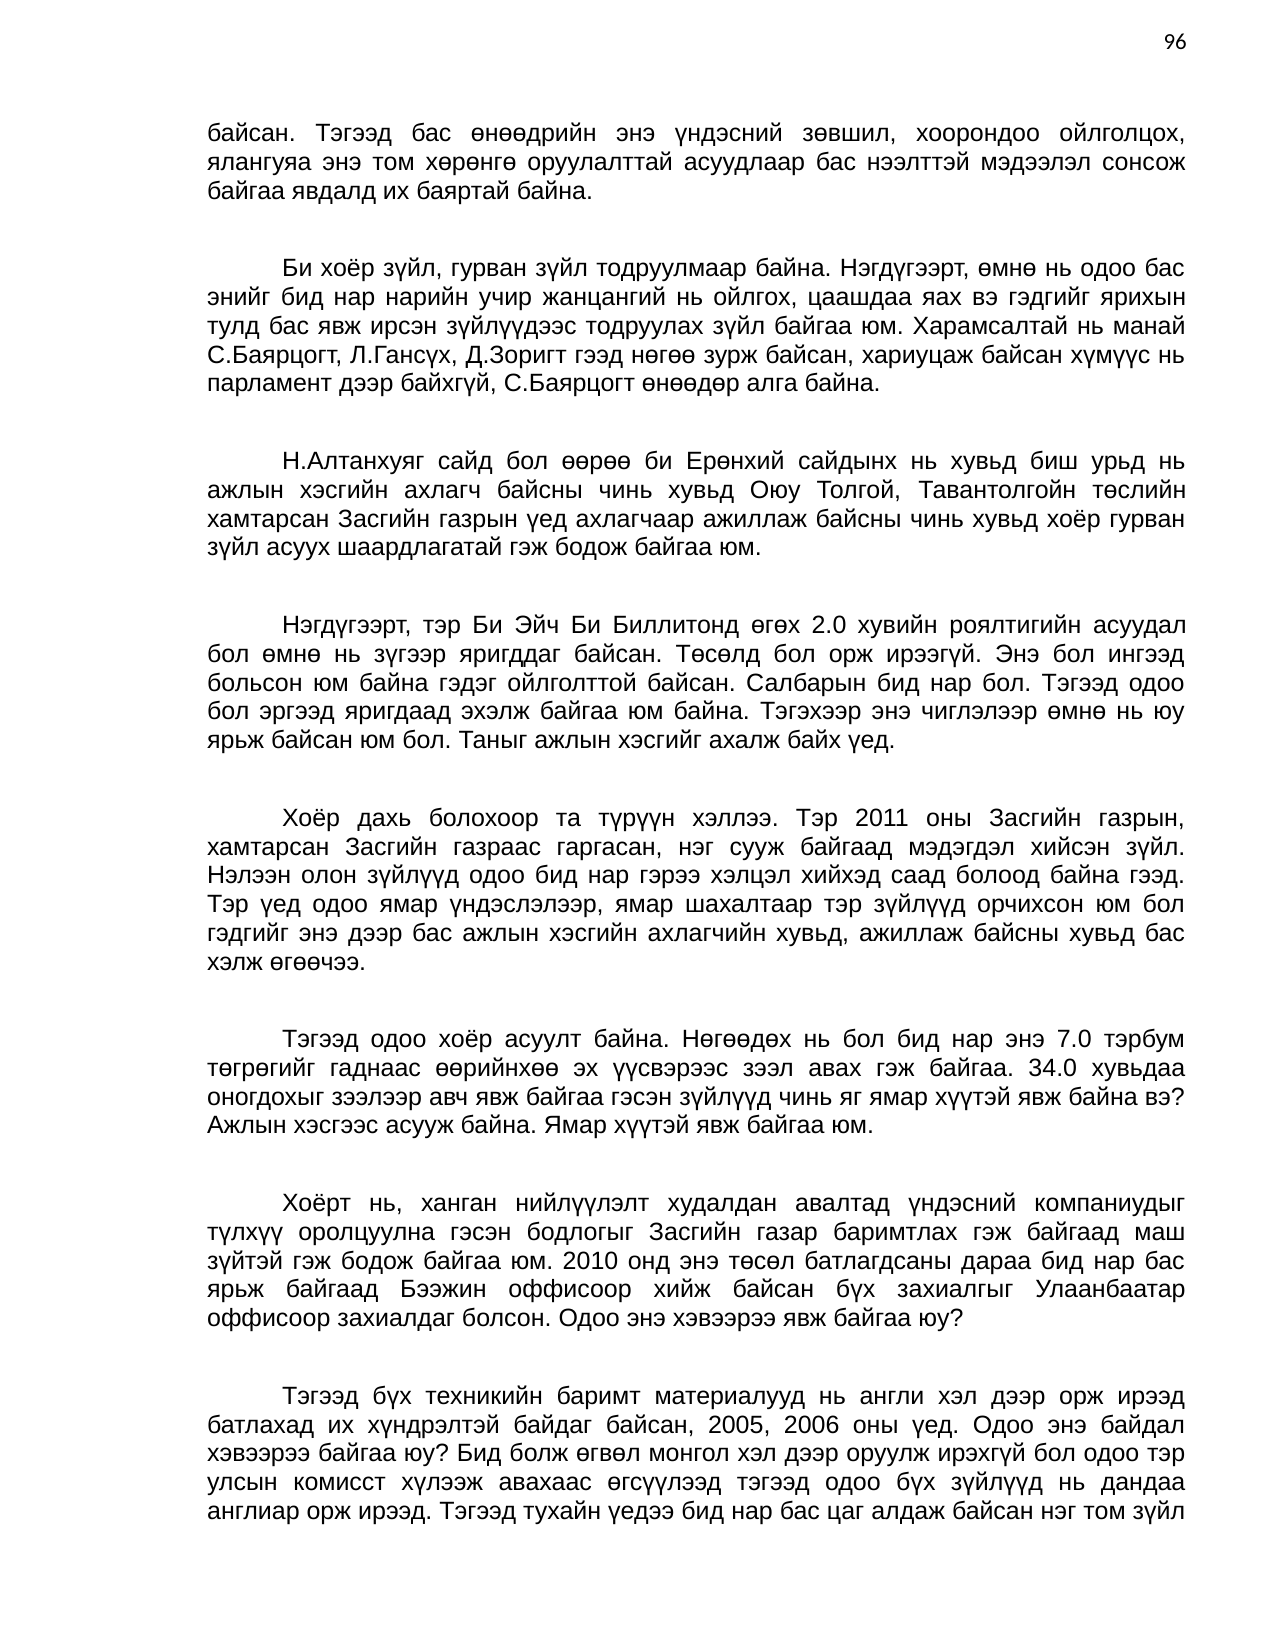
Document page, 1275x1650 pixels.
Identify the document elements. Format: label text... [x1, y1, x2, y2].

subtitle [207, 118, 1186, 204]
subtitle Тэгээд одоо хоёр асуулт байна. Нөгөөдөх нь бол бид нар энэ 7.0 тэрбум төгрөгийг гаднаас өөрийнхөө эх үүсвэрээс зээл авах гэж байгаа. 34.0 хувьдаа оногдохыг зээлээр авч явж байгаа гэсэн зүйлүүд чинь яг ямар хүүтэй явж байна вэ? Ажлын хэсгээс асууж байна. Ямар хүүтэй явж байгаа юм. [207, 1024, 1186, 1139]
subtitle Нэгдүгээрт, тэр Би Эйч Би Биллитонд өгөх 2.0 хувийн роялтигийн асуудал бол өмнө нь зүгээр яригддаг байсан. Төсөлд бол орж ирээгүй. Энэ бол ингээд больсон юм байна гэдэг ойлголттой байсан. Салбарын бид нар бол. Тэгээд одоо бол эргээд яригдаад эхэлж байгаа юм байна. Тэгэхээр энэ чиглэлээр өмнө нь юу ярьж байсан юм бол. Таныг ажлын хэсгийг ахалж байх үед. [207, 610, 1186, 754]
subtitle Хоёр дахь болохоор та түрүүн хэллээ. Тэр 2011 оны Засгийн газрын, хамтарсан Засгийн газраас гаргасан, нэг сууж байгаад мэдэгдэл хийсэн зүйл. Нэлээн олон зүйлүүд одоо бид нар гэрээ хэлцэл хийхэд саад болоод байна гээд. Тэр үед одоо ямар үндэслэлээр, ямар шахалтаар тэр зүйлүүд орчихсон юм бол гэдгийг энэ дээр бас ажлын хэсгийн ахлагчийн хувьд, ажиллаж байсны хувьд бас хэлж өгөөчээ. [207, 803, 1186, 975]
subtitle Хоёрт нь, ханган нийлүүлэлт худалдан авалтад үндэсний компаниудыг түлхүү оролцуулна гэсэн бодлогыг Засгийн газар баримтлах гэж байгаад маш зүйтэй гэж бодож байгаа юм. 2010 онд энэ төсөл батлагдсаны дараа бид нар бас ярьж байгаад Бээжин оффисоор хийж байсан бүх захиалгыг Улаанбаатар оффисоор захиалдаг болсон. Одоо энэ хэвээрээ явж байгаа юу? [207, 1188, 1186, 1332]
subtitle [207, 1381, 1186, 1524]
subtitle Н.Алтанхуяг сайд бол өөрөө би Ерөнхий сайдынх нь хувьд биш урьд нь ажлын хэсгийн ахлагч байсны чинь хувьд Оюу Толгой, Тавантолгойн төслийн хамтарсан Засгийн газрын үед ахлагчаар ажиллаж байсны чинь хувьд хоёр гурван зүйл асуух шаардлагатай гэж бодож байгаа юм. [207, 446, 1186, 561]
subtitle Би хоёр зүйл, гурван зүйл тодруулмаар байна. Нэгдүгээрт, өмнө нь одоо бас энийг бид нар нарийн учир жанцангий нь ойлгох, цаашдаа яах вэ гэдгийг ярихын тулд бас явж ирсэн зүйлүүдээс тодруулах зүйл байгаа юм. Харамсалтай нь манай С.Баярцогт, Л.Гансүх, Д.Зоригт гээд нөгөө зурж байсан, хариуцаж байсан хүмүүс нь парламент дээр байхгүй, С.Баярцогт өнөөдөр алга байна. [207, 253, 1186, 397]
